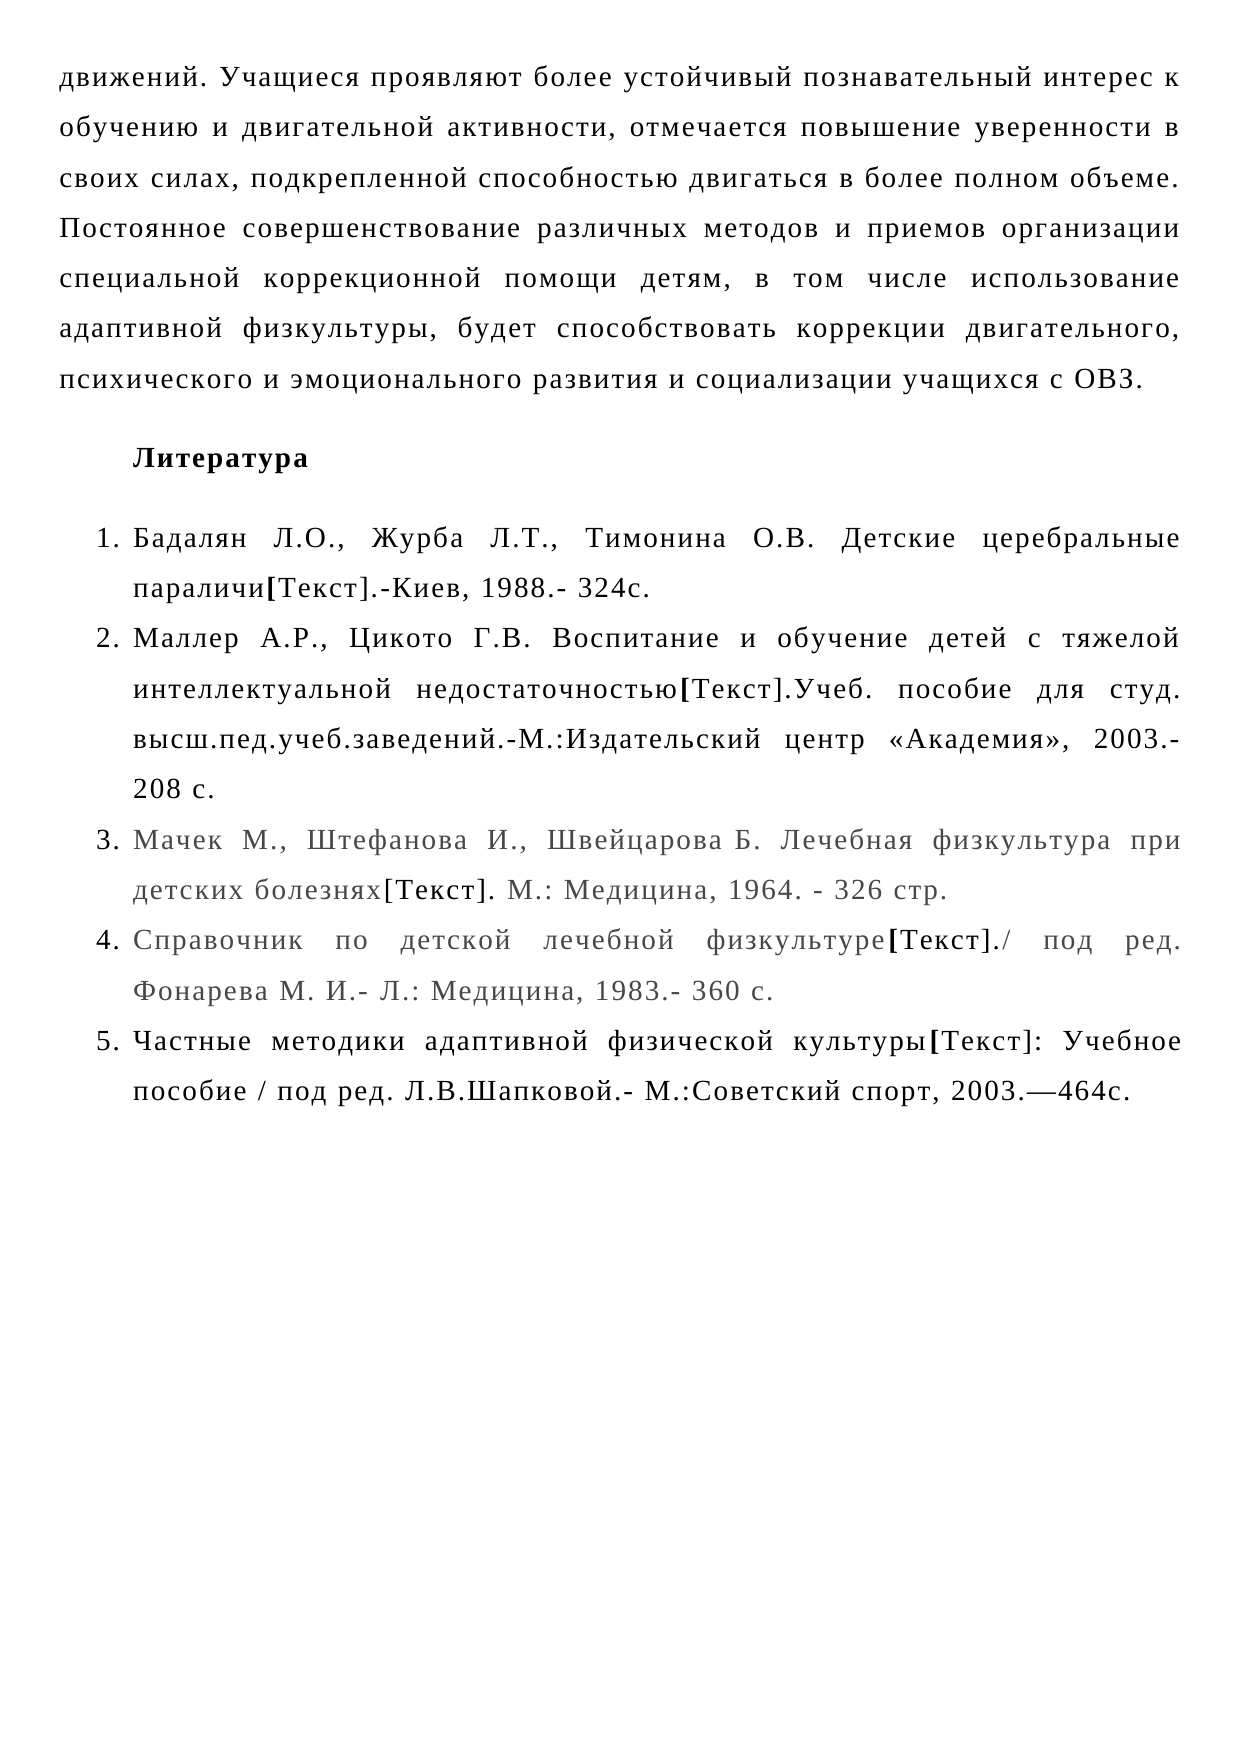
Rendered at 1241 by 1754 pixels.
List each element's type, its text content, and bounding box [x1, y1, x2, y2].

list Маллер А.Р., Цикото Г.В. Воспитание и обучение детей с тяжелой интеллектуальной недостаточностью[Текст].Учеб. пособие для студ. высш.пед.учеб.заведений.-М.:Издательский центр «Академия», 2003.-208 с. [96, 621, 1181, 805]
list Бадалян Л.О., Журба Л.Т., Тимонина О.В. Детские церебральные параличи[Текст].-Киев, 1988.- 324с. [96, 520, 1181, 604]
list Справочник по детской лечебной физкультуре[Текст]./ под ред. Фонарева М. И.- Л.: Медицина, 1983.- 360 с. [96, 922, 1181, 1006]
text Литература [133, 440, 1181, 474]
list Частные методики адаптивной физической культуры[Текст]: Учебное пособие / под ред. Л.В.Шапковой.- М.:Советский спорт, 2003.—464с. [96, 1023, 1181, 1107]
list Мачек М., Штефанова И., Швейцарова Б. Лечебная физкультура при детских болезнях[Текст]. М.: Медицина, 1964. - 326 стр. [96, 822, 1181, 906]
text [59, 59, 1181, 394]
